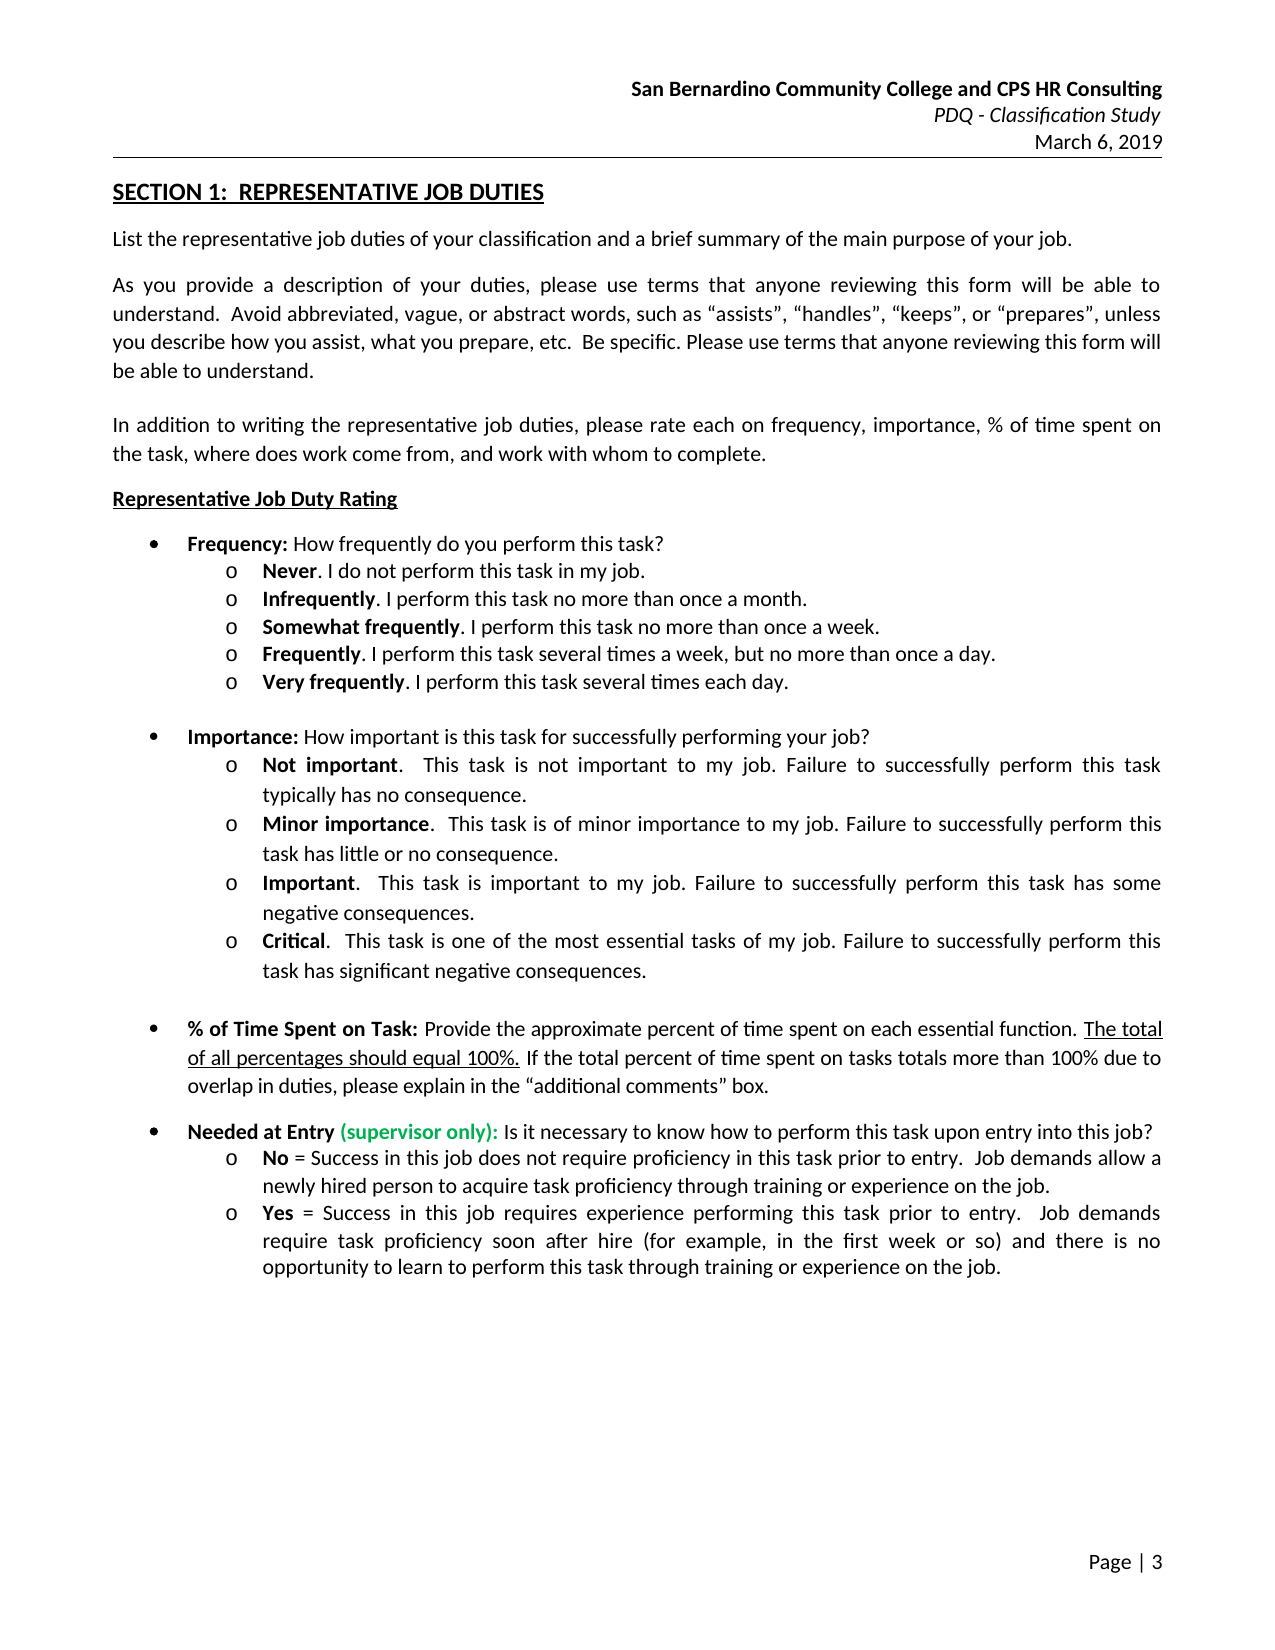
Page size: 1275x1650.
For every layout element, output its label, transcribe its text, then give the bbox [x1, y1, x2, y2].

list % of Time Spent on Task: Provide the approximate percent of time spent on each essential function. The total of all percentages should equal 100%. If the total percent of time spent on tasks totals more than 100% due to overlap in duties, please explain in the “additional comments” box. [150, 1015, 1162, 1099]
text List the representative job duties of your classification and a brief summary of the main purpose of your job. [112, 226, 1162, 252]
text Representative Job Duty Rating [112, 485, 1162, 512]
list Important. This task is important to my job. Failure to successfully perform this task has some negative consequences. [225, 869, 1162, 926]
list Yes = Success in this job requires experience performing this task prior to entry. Job demands require task proficiency soon after hire (for example, in the first week or so) and there is no opportunity to learn to perform this task through training or experience on the job. [225, 1199, 1162, 1280]
text In addition to writing the representative job duties, please rate each on frequency, importance, % of time spent on the task, where does work come from, and work with whom to complete. [112, 411, 1162, 466]
list Minor importance. This task is of minor importance to my job. Failure to successfully perform this task has little or no consequence. [225, 810, 1162, 867]
list Not important. This task is not important to my job. Failure to successfully perform this task typically has no consequence. [225, 752, 1162, 808]
list Frequency: How frequently do you perform this task? [150, 531, 1162, 557]
list Infrequently. I perform this task no more than once a month. [225, 585, 1162, 613]
list Very frequently. I perform this task several times each day. [225, 668, 1162, 696]
list Frequently. I perform this task several times a week, but no more than once a day. [225, 641, 1162, 668]
list Somewhat frequently. I perform this task no more than once a week. [225, 613, 1162, 641]
list Importance: How important is this task for successfully performing your job? [150, 723, 1162, 749]
text As you provide a description of your duties, please use terms that anyone reviewing this form will be able to understand. Avoid abbreviated, vague, or abstract words, such as “assists”, “handles”, “keeps”, or “prepares”, unless you describe how you assist, what you prepare, etc. Be specific. Please use terms that anyone reviewing this form will be able to understand. [112, 271, 1162, 384]
list Needed at Entry (supervisor only): Is it necessary to know how to perform this task upon entry into this job? [150, 1118, 1162, 1144]
subtitle SECTION 1: REPRESENTATIVE JOB DUTIES [112, 176, 1162, 206]
list Never. I do not perform this task in my job. [225, 557, 1162, 585]
list Critical. This task is one of the most essential tasks of my job. Failure to successfully perform this task has significant negative consequences. [225, 928, 1162, 984]
list No = Success in this job does not require proficiency in this task prior to entry. Job demands allow a newly hired person to acquire task proficiency through training or experience on the job. [225, 1144, 1162, 1199]
